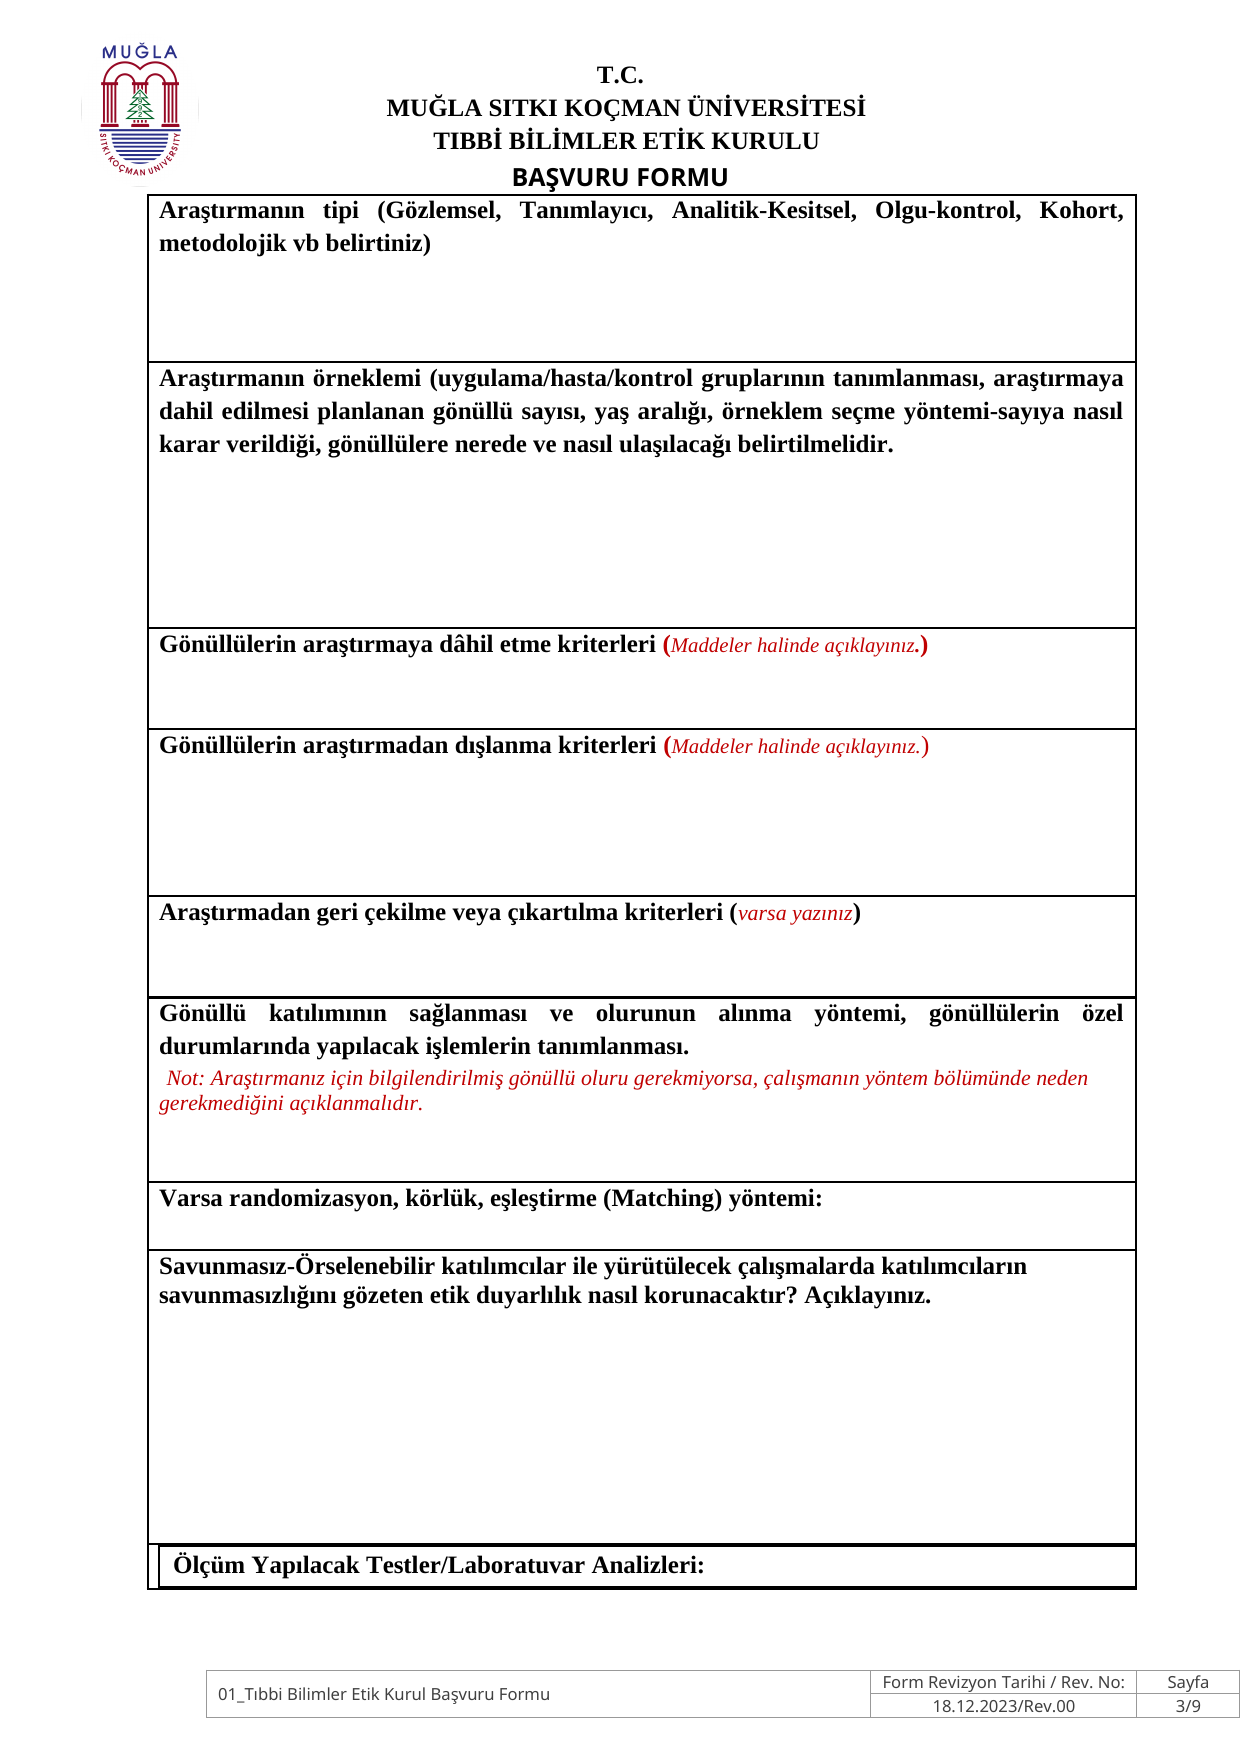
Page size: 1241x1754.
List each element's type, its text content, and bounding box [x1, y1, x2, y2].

table_cell Araştırmadan geri çekilme veya çıkartılma kriterleri (varsa yazınız) [149, 897, 1135, 996]
table_cell Araştırmanın tipi (Gözlemsel, Tanımlayıcı, Analitik-Kesitsel, Olgu-kontrol, Kohort, metodolojik vb belirtiniz) [149, 196, 1135, 361]
picture [81, 31, 199, 187]
table_cell Gönüllü katılımının sağlanması ve olurunun alınma yöntemi, gönüllülerin özel durumlarında yapılacak işlemlerin tanımlanması. Not: Araştırmanız için bilgilendirilmiş gönüllü oluru gerekmiyorsa, çalışmanın yöntem bölümünde neden gerekmediğini açıklanmalıdır. [149, 999, 1135, 1181]
table_cell Savunmasız-Örselenebilir katılımcılar ile yürütülecek çalışmalarda katılımcıların savunmasızlığını gözeten etik duyarlılık nasıl korunacaktır? Açıklayınız. [149, 1251, 1135, 1543]
table_cell Varsa randomizasyon, körlük, eşleştirme (Matching) yöntemi: [149, 1183, 1135, 1249]
table_cell Gönüllülerin araştırmadan dışlanma kriterleri (Maddeler halinde açıklayınız.) [149, 730, 1135, 895]
table_cell Gönüllülerin araştırmaya dâhil etme kriterleri (Maddeler halinde açıklayınız.) [149, 629, 1135, 728]
table_cell Araştırmanın örneklemi (uygulama/hasta/kontrol gruplarının tanımlanması, araştırmaya dahil edilmesi planlanan gönüllü sayısı, yaş aralığı, örneklem seçme yöntemi-sayıya nasıl karar verildiği, gönüllülere nerede ve nasıl ulaşılacağı belirtilmelidir. [149, 363, 1135, 627]
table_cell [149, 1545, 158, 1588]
